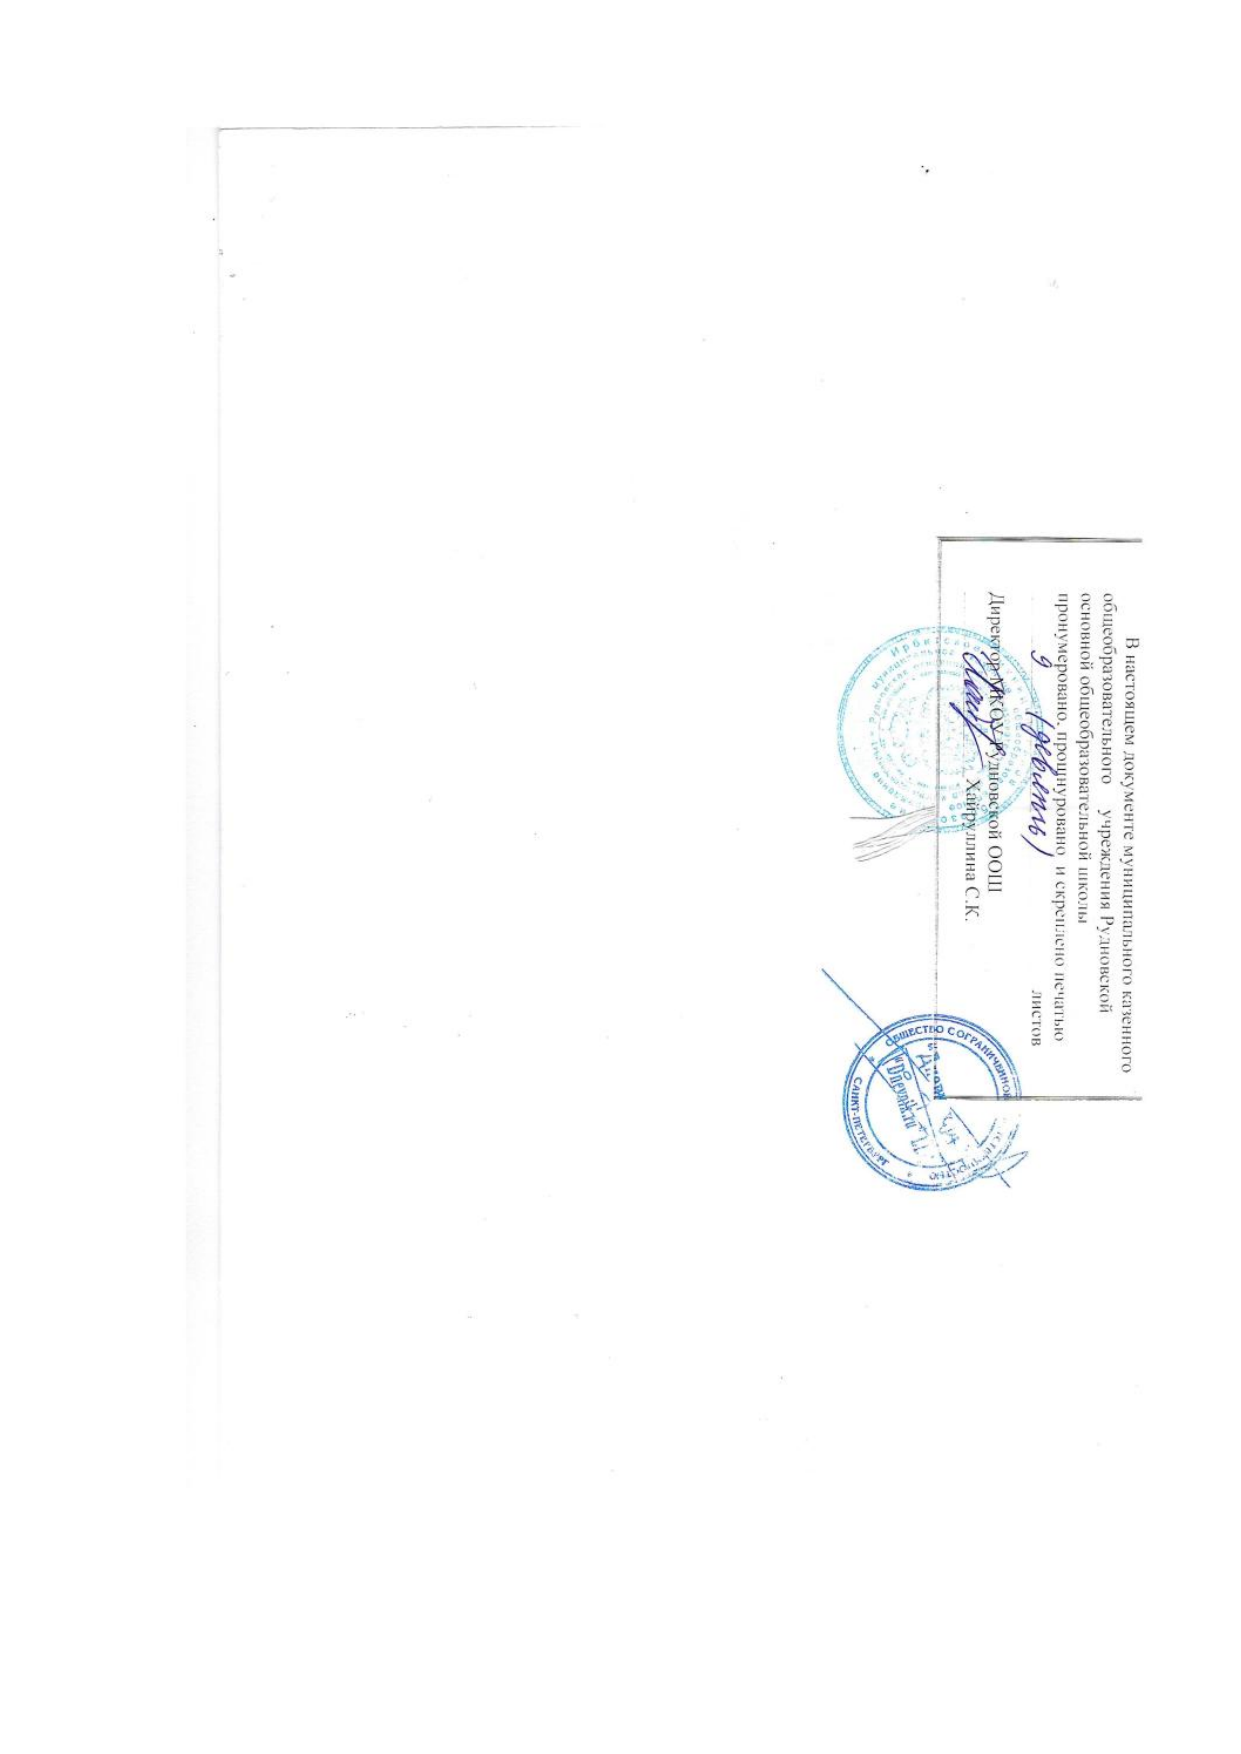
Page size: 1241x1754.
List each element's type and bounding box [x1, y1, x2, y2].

picture [177, 118, 1151, 1495]
